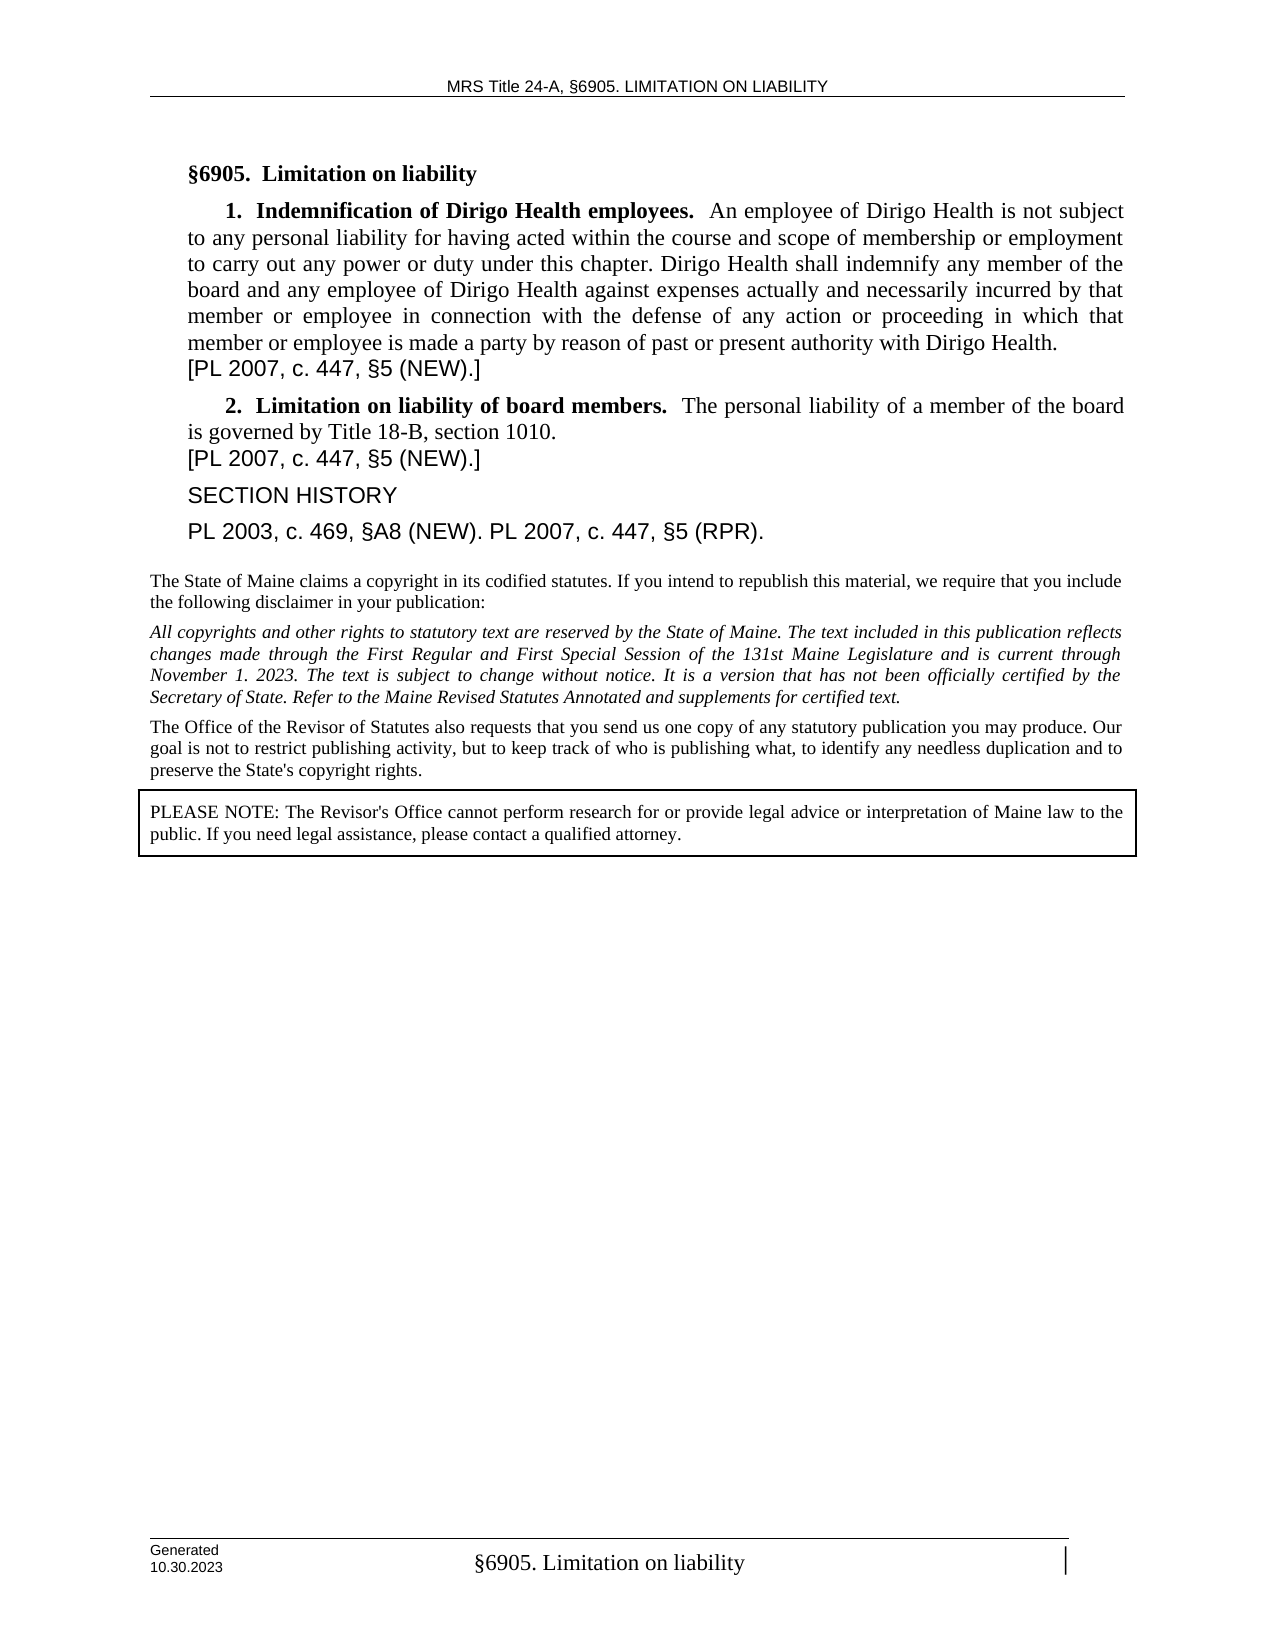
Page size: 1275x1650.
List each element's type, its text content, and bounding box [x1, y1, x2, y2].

text 1. Indemnification of Dirigo Health employees. An employee of Dirigo Health is not subject to any personal liability for having acted within the course and scope of membership or employment to carry out any power or duty under this chapter. Dirigo Health shall indemnify any member of the board and any employee of Dirigo Health against expenses actually and necessarily incurred by that member or employee in connection with the defense of any action or proceeding in which that member or employee is made a party by reason of past or present authority with Dirigo Health. [187, 197, 1125, 355]
text The State of Maine claims a copyright in its codified statutes. If you intend to republish this material, we require that you include the following disclaimer in your publication: [150, 570, 1125, 613]
text [PL 2007, c. 447, §5 (NEW).] [187, 445, 1125, 471]
text PLEASE NOTE: The Revisor's Office cannot perform research for or provide legal advice or interpretation of Maine law to the public. If you need legal assistance, please contact a qualified attorney. [140, 791, 1135, 855]
text 2. Limitation on liability of board members. The personal liability of a member of the board is governed by Title 18‑B, section 1010. [187, 392, 1125, 445]
text §6905. Limitation on liability [187, 160, 1125, 187]
text PL 2003, c. 469, §A8 (NEW). PL 2007, c. 447, §5 (RPR). [187, 518, 1125, 545]
text All copyrights and other rights to statutory text are reserved by the State of Maine. The text included in this publication reflects changes made through the First Regular and First Special Session of the 131st Maine Legislature and is current through November 1. 2023 . The text is subject to change without notice. It is a version that has not been officially certified by the Secretary of State. Refer to the Maine Revised Statutes Annotated and supplements for certified text. [150, 621, 1125, 707]
text The Office of the Revisor of Statutes also requests that you send us one copy of any statutory publication you may produce. Our goal is not to restrict publishing activity, but to keep track of who is publishing what, to identify any needless duplication and to preserve the State's copyright rights. [150, 716, 1125, 780]
text SECTION HISTORY [187, 482, 1125, 508]
text [PL 2007, c. 447, §5 (NEW).] [187, 355, 1125, 382]
